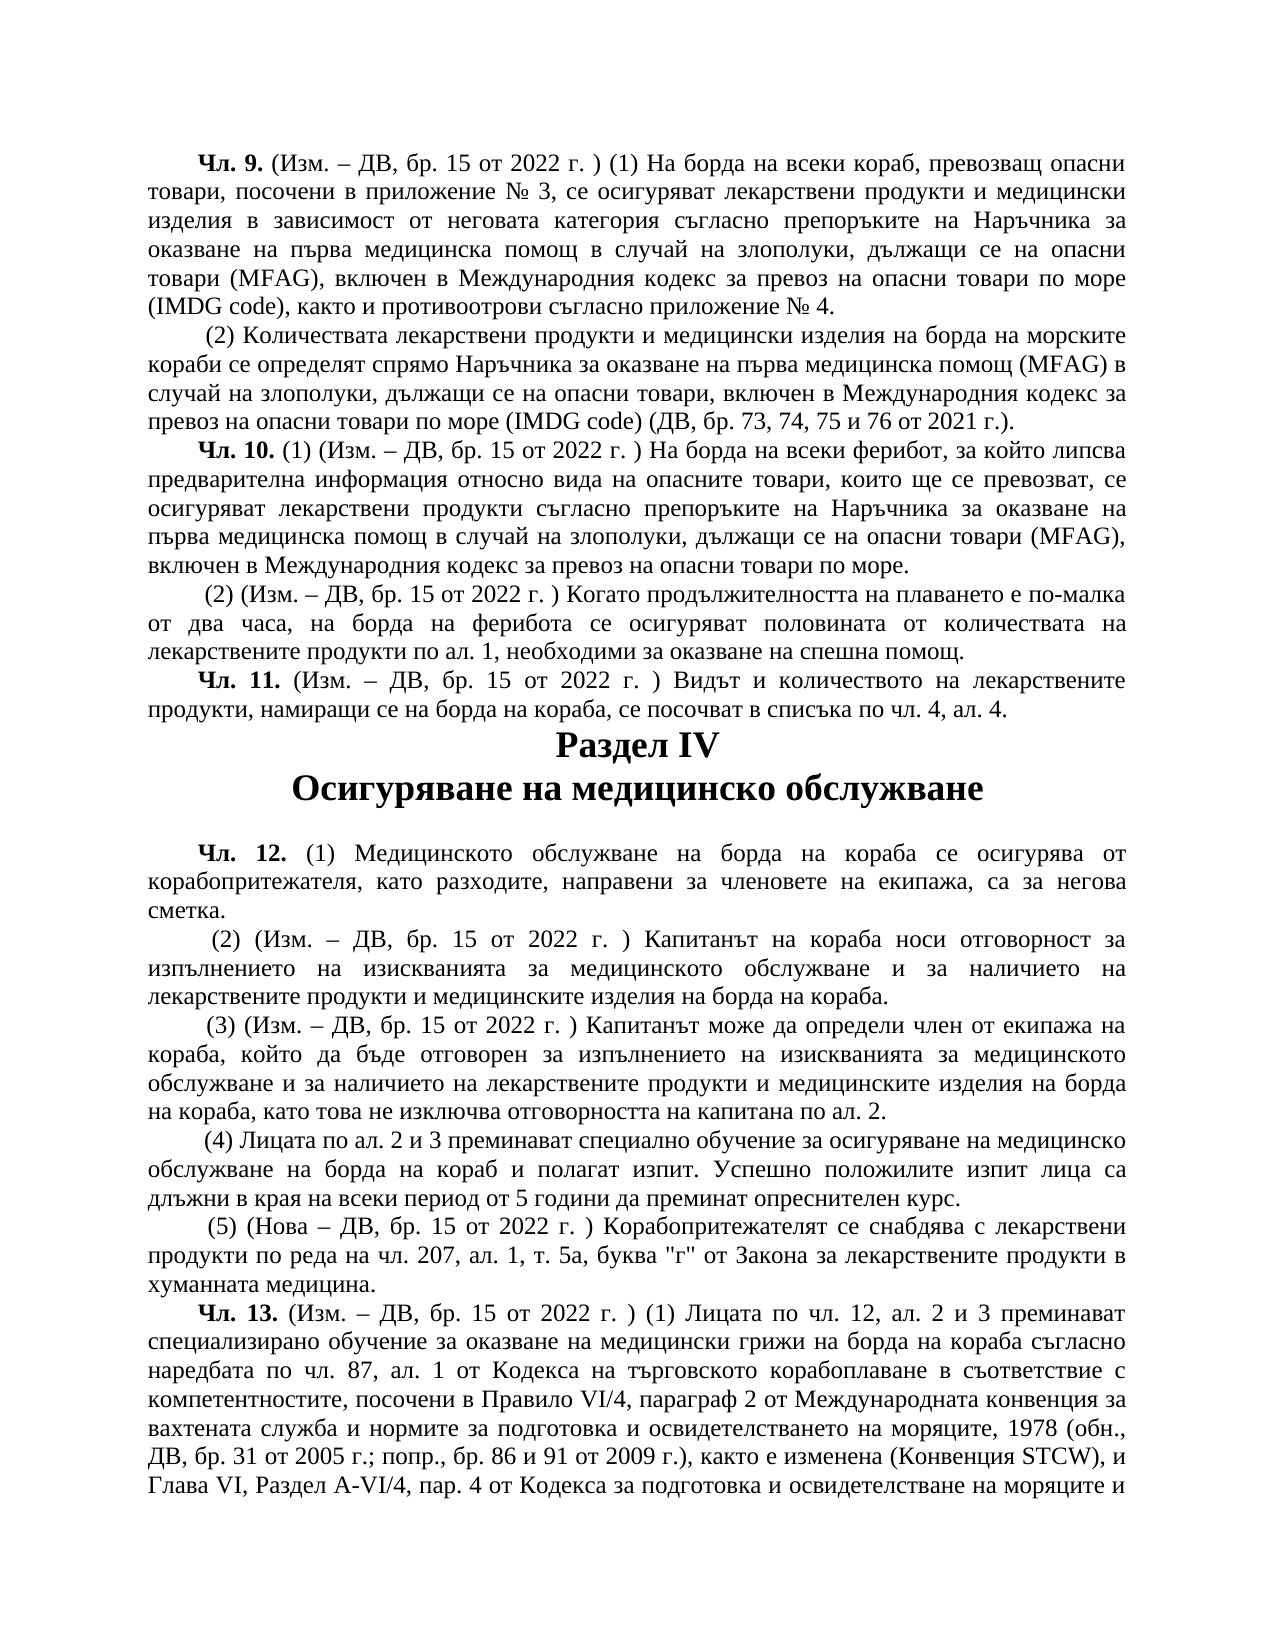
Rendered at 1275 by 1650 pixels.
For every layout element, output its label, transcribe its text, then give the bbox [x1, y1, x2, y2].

text (5) (Нова – ДВ, бр. 15 от 2022 г. ) Корабопритежателят се снабдява с лекарствени продукти по реда на чл. 207, ал. 1, т. 5а, буква "г" от Закона за лекарствените продукти в хуманната медицина. [148, 1211, 1127, 1298]
text Осигуряване на медицинско обслужване [148, 766, 1127, 809]
text Чл. 11. (Изм. – ДВ, бр. 15 от 2022 г. ) Видът и количеството на лекарствените продукти, намиращи се на борда на кораба, се посочват в списъка по чл. 4, ал. 4. [148, 665, 1127, 723]
text Чл. 12. (1) Медицинското обслужване на борда на кораба се осигурява от корабопритежателя, като разходите, направени за членовете на екипажа, са за негова сметка. [148, 838, 1127, 924]
text (4) Лицата по ал. 2 и 3 преминават специално обучение за осигуряване на медицинско обслужване на борда на кораб и полагат изпит. Успешно положилите изпит лица са длъжни в края на всеки период от 5 години да преминат опреснителен курс. [148, 1125, 1127, 1211]
text Раздел IV [148, 723, 1127, 766]
text (2) (Изм. – ДВ, бр. 15 от 2022 г. ) Когато продължителността на плаването е по-малка от два часа, на борда на ферибота се осигуряват половината от количествата на лекарствените продукти по ал. 1, необходими за оказване на спешна помощ. [148, 579, 1127, 665]
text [148, 1298, 1127, 1499]
text (2) (Изм. – ДВ, бр. 15 от 2022 г. ) Капитанът на кораба носи отговорност за изпълнението на изискванията за медицинското обслужване и за наличието на лекарствените продукти и медицинските изделия на борда на кораба. [148, 924, 1127, 1010]
text (2) Количествата лекарствени продукти и медицински изделия на борда на морските кораби се определят спрямо Наръчника за оказване на първа медицинска помощ (MFAG) в случай на злополуки, дължащи се на опасни товари, включен в Международния кодекс за превоз на опасни товари по море (IMDG code) (ДВ, бр. 73, 74, 75 и 76 от 2021 г.). [148, 320, 1127, 435]
text Чл. 10. (1) (Изм. – ДВ, бр. 15 от 2022 г. ) На борда на всеки ферибот, за който липсва предварителна информация относно вида на опасните товари, които ще се превозват, се осигуряват лекарствени продукти съгласно препоръките на Наръчника за оказване на първа медицинска помощ в случай на злополуки, дължащи се на опасни товари (MFAG), включен в Международния кодекс за превоз на опасни товари по море. [148, 435, 1127, 579]
text (3) (Изм. – ДВ, бр. 15 от 2022 г. ) Капитанът може да определи член от екипажа на кораба, който да бъде отговорен за изпълнението на изискванията за медицинското обслужване и за наличието на лекарствените продукти и медицинските изделия на борда на кораба, като това не изключва отговорността на капитана по ал. 2. [148, 1010, 1127, 1125]
text Чл. 9. (Изм. – ДВ, бр. 15 от 2022 г. ) (1) На борда на всеки кораб, превозващ опасни товари, посочени в приложение № 3, се осигуряват лекарствени продукти и медицински изделия в зависимост от неговата категория съгласно препоръките на Наръчника за оказване на първа медицинска помощ в случай на злополуки, дължащи се на опасни товари (MFAG), включен в Международния кодекс за превоз на опасни товари по море (IMDG code), както и противоотрови съгласно приложение № 4. [148, 148, 1127, 320]
